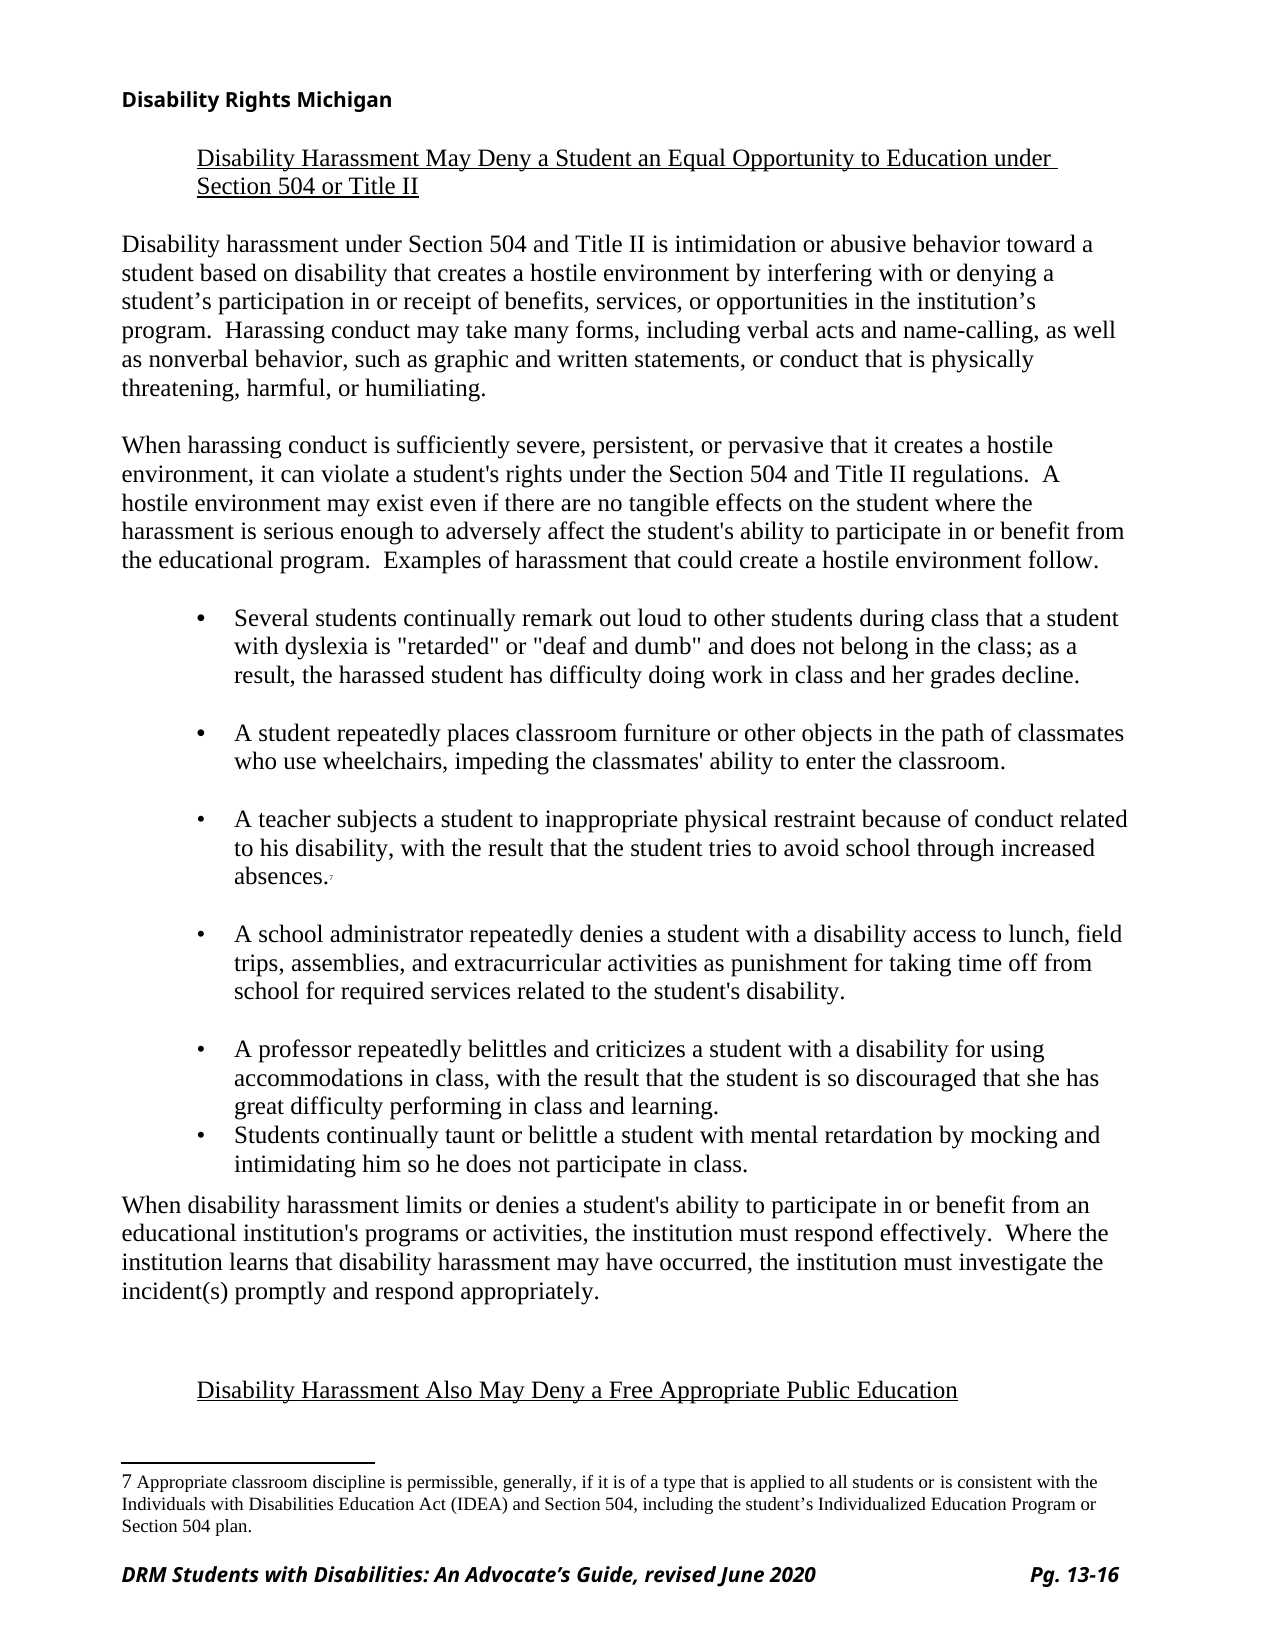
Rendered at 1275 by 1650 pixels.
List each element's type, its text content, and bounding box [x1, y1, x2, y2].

text • Students continually taunt or belittle a student with mental retardation by mocking and intimidating him so he does not participate in class. [196, 1120, 1131, 1178]
text Disability Harassment Also May Deny a Free Appropriate Public Education [121, 1375, 1131, 1404]
text When disability harassment limits or denies a student's ability to participate in or benefit from an educational institution's programs or activities, the institution must respond effectively. Where the institution learns that disability harassment may have occurred, the institution must investigate the incident(s) promptly and respond appropriately. [121, 1190, 1131, 1305]
text When harassing conduct is sufficiently severe, persistent, or pervasive that it creates a hostile environment, it can violate a student's rights under the Section 504 and Title II regulations. A hostile environment may exist even if there are no tangible effects on the student where the harassment is serious enough to adversely affect the student's ability to participate in or benefit from the educational program. Examples of harassment that could create a hostile environment follow. [121, 430, 1131, 574]
text Disability harassment under Section 504 and Title II is intimidation or abusive behavior toward a student based on disability that creates a hostile environment by interfering with or denying a student’s participation in or receipt of benefits, services, or opportunities in the institution’s program. Harassing conduct may take many forms, including verbal acts and name-calling, as well as nonverbal behavior, such as graphic and written statements, or conduct that is physically threatening, harmful, or humiliating. [121, 229, 1131, 401]
text • Several students continually remark out loud to other students during class that a student with dyslexia is "retarded" or "deaf and dumb" and does not belong in the class; as a result, the harassed student has difficulty doing work in class and her grades decline. [196, 603, 1131, 689]
text • A teacher subjects a student to inappropriate physical restraint because of conduct related to his disability, with the result that the student tries to avoid school through increased absences. [196, 804, 1131, 890]
text Disability Harassment May Deny a Student an Equal Opportunity to Education under Section 504 or Title II [196, 143, 1131, 200]
text • A school administrator repeatedly denies a student with a disability access to lunch, field trips, assemblies, and extracurricular activities as punishment for taking time off from school for required services related to the student's disability. [196, 919, 1131, 1005]
text • A student repeatedly places classroom furniture or other objects in the path of classmates who use wheelchairs, impeding the classmates' ability to enter the classroom. [196, 718, 1131, 775]
text • A professor repeatedly belittles and criticizes a student with a disability for using accommodations in class, with the result that the student is so discouraged that she has great difficulty performing in class and learning. [196, 1034, 1131, 1120]
